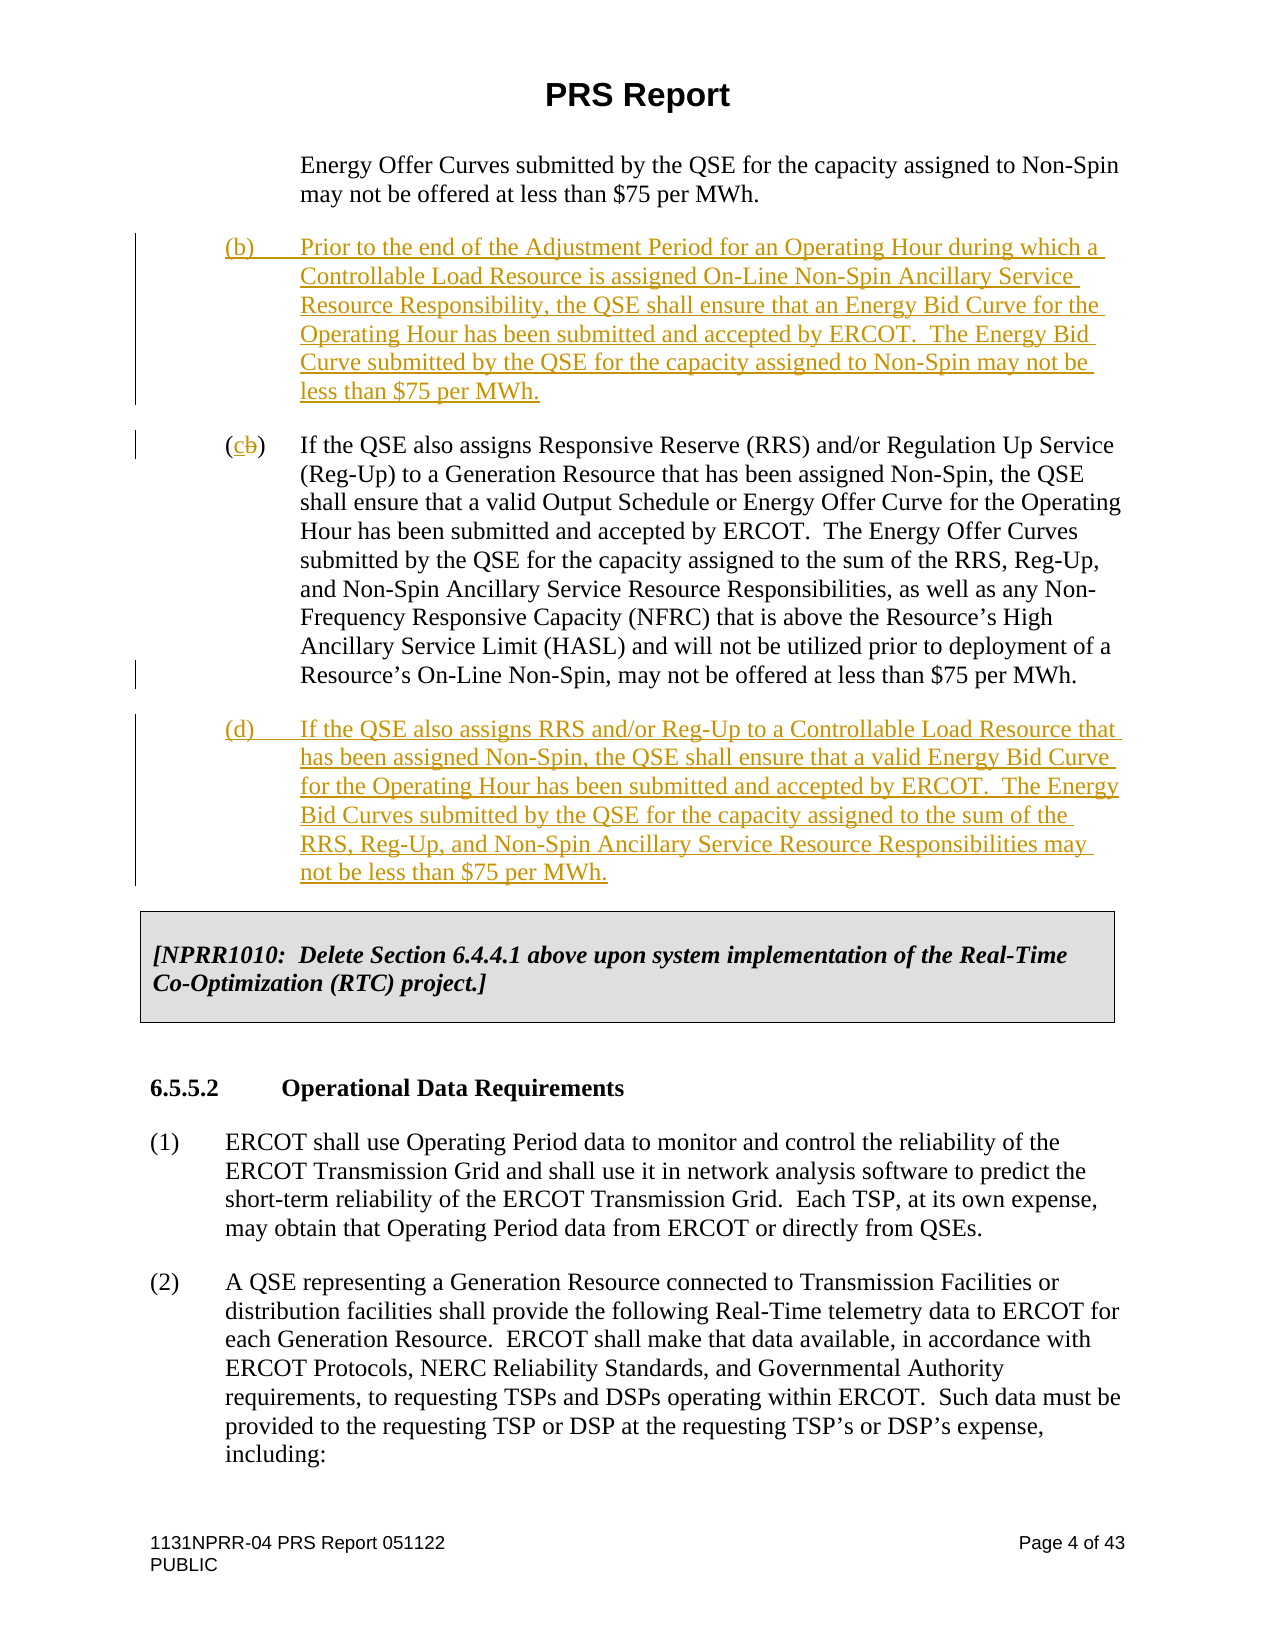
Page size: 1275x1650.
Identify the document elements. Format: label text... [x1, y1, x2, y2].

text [225, 150, 1125, 207]
text (2) A QSE representing a Generation Resource connected to Transmission Facilities or distribution facilities shall provide the following Real-Time telemetry data to ERCOT for each Generation Resource. ERCOT shall make that data available, in accordance with ERCOT Protocols, NERC Reliability Standards, and Governmental Authority requirements, to requesting TSPs and DSPs operating within ERCOT. Such data must be provided to the requesting TSP or DSP at the requesting TSP’s or DSP’s expense, including: [150, 1267, 1125, 1468]
text () If the QSE also assigns Responsive Reserve (RRS) and/or Regulation Up Service (Reg-Up) to a Generation Resource that has been assigned Non-Spin, the QSE shall ensure that a valid Output Schedule or Energy Offer Curve for the Operating Hour has been submitted and accepted by ERCOT. The Energy Offer Curves submitted by the QSE for the capacity assigned to the sum of the RRS, Reg-Up, and Non-Spin Ancillary Service Resource Responsibilities, as well as any Non-Frequency Responsive Capacity (NFRC) that is above the Resource’s High Ancillary Service Limit (HASL) and will not be utilized prior to deployment of a Resource’s On-Line Non-Spin, may not be offered at less than $75 per MWh. [225, 430, 1125, 689]
table_header [NPRR1010: Delete Section 6.4.4.1 above upon system implementation of the Real-Time Co-Optimization (RTC) project.] [141, 912, 1114, 1022]
text 6.5.5.2 Operational Data Requirements [150, 1073, 1125, 1102]
text (1) ERCOT shall use Operating Period data to monitor and control the reliability of the ERCOT Transmission Grid and shall use it in network analysis software to predict the short-term reliability of the ERCOT Transmission Grid. Each TSP, at its own expense, may obtain that Operating Period data from ERCOT or directly from QSEs. [150, 1127, 1125, 1242]
